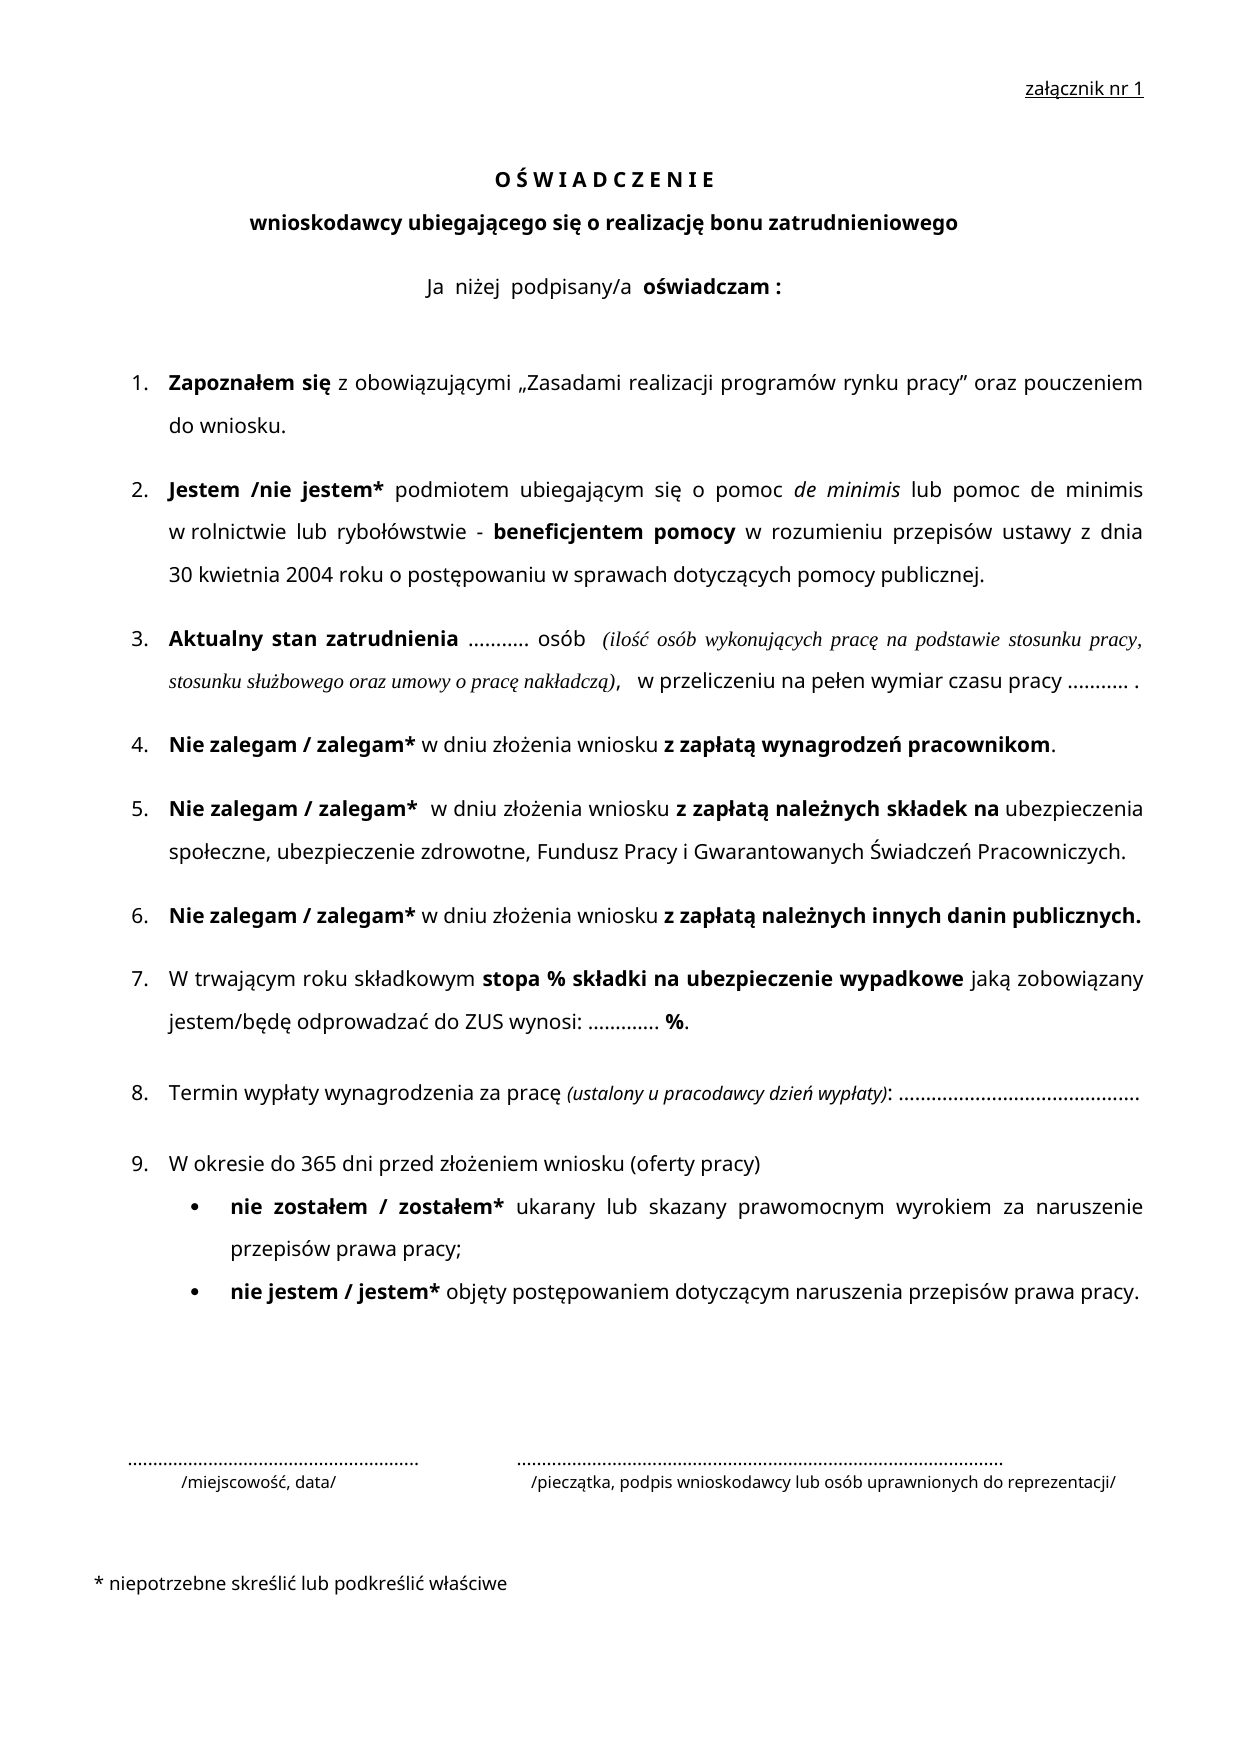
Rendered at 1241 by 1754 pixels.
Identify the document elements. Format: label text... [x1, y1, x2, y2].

text /miejscowość, data/ /pieczątka, podpis wnioskodawcy lub osób uprawnionych do reprezentacji/ [64, 1471, 1144, 1494]
list Nie zalegam / zalegam* w dniu złożenia wniosku z zapłatą należnych składek na ubezpieczenia społeczne, ubezpieczenie zdrowotne, Fundusz Pracy i Gwarantowanych Świadczeń Pracowniczych. [131, 794, 1144, 865]
subtitle załącznik nr 1 [64, 75, 1144, 100]
text wnioskodawcy ubiegającego się o realizację bonu zatrudnieniowego [64, 208, 1144, 237]
list Aktualny stan zatrudnienia ........... osób (ilość osób wykonujących pracę na podstawie stosunku pracy, stosunku służbowego oraz umowy o pracę nakładczą), w przeliczeniu na pełen wymiar czasu pracy ........... . [131, 624, 1144, 695]
list Nie zalegam / zalegam* w dniu złożenia wniosku z zapłatą wynagrodzeń pracownikom. [131, 730, 1144, 759]
list W trwającym roku składkowym stopa % składki na ubezpieczenie wypadkowe jaką zobowiązany jestem/będę odprowadzać do ZUS wynosi: ……..….. %. [131, 964, 1144, 1036]
list Zapoznałem się z obowiązującymi „Zasadami realizacji programów rynku pracy” oraz pouczeniem do wniosku. [131, 368, 1144, 439]
list Termin wypłaty wynagrodzenia za pracę (ustalony u pracodawcy dzień wypłaty): ……………….……………………. [131, 1078, 1144, 1107]
list nie zostałem / zostałem* ukarany lub skazany prawomocnym wyrokiem za naruszenie przepisów prawa pracy; [191, 1192, 1144, 1263]
list Nie zalegam / zalegam* w dniu złożenia wniosku z zapłatą należnych innych danin publicznych. [131, 901, 1144, 929]
text * niepotrzebne skreślić lub podkreślić właściwe [94, 1570, 1144, 1596]
list nie jestem / jestem* objęty postępowaniem dotyczącym naruszenia przepisów prawa pracy. [191, 1277, 1144, 1306]
subtitle O Ś W I A D C Z E N I E [64, 166, 1144, 194]
list Jestem /nie jestem* podmiotem ubiegającym się o pomoc de minimis lub pomoc de minimis w rolnictwie lub rybołówstwie - beneficjentem pomocy w rozumieniu przepisów ustawy z dnia 30 kwietnia 2004 roku o postępowaniu w sprawach dotyczących pomocy publicznej. [131, 475, 1144, 588]
list W okresie do 365 dni przed złożeniem wniosku (oferty pracy) [131, 1149, 1144, 1178]
text Ja niżej podpisany/a oświadczam : [64, 272, 1144, 301]
text .......................................................... ................................................................................................. [64, 1446, 1144, 1471]
